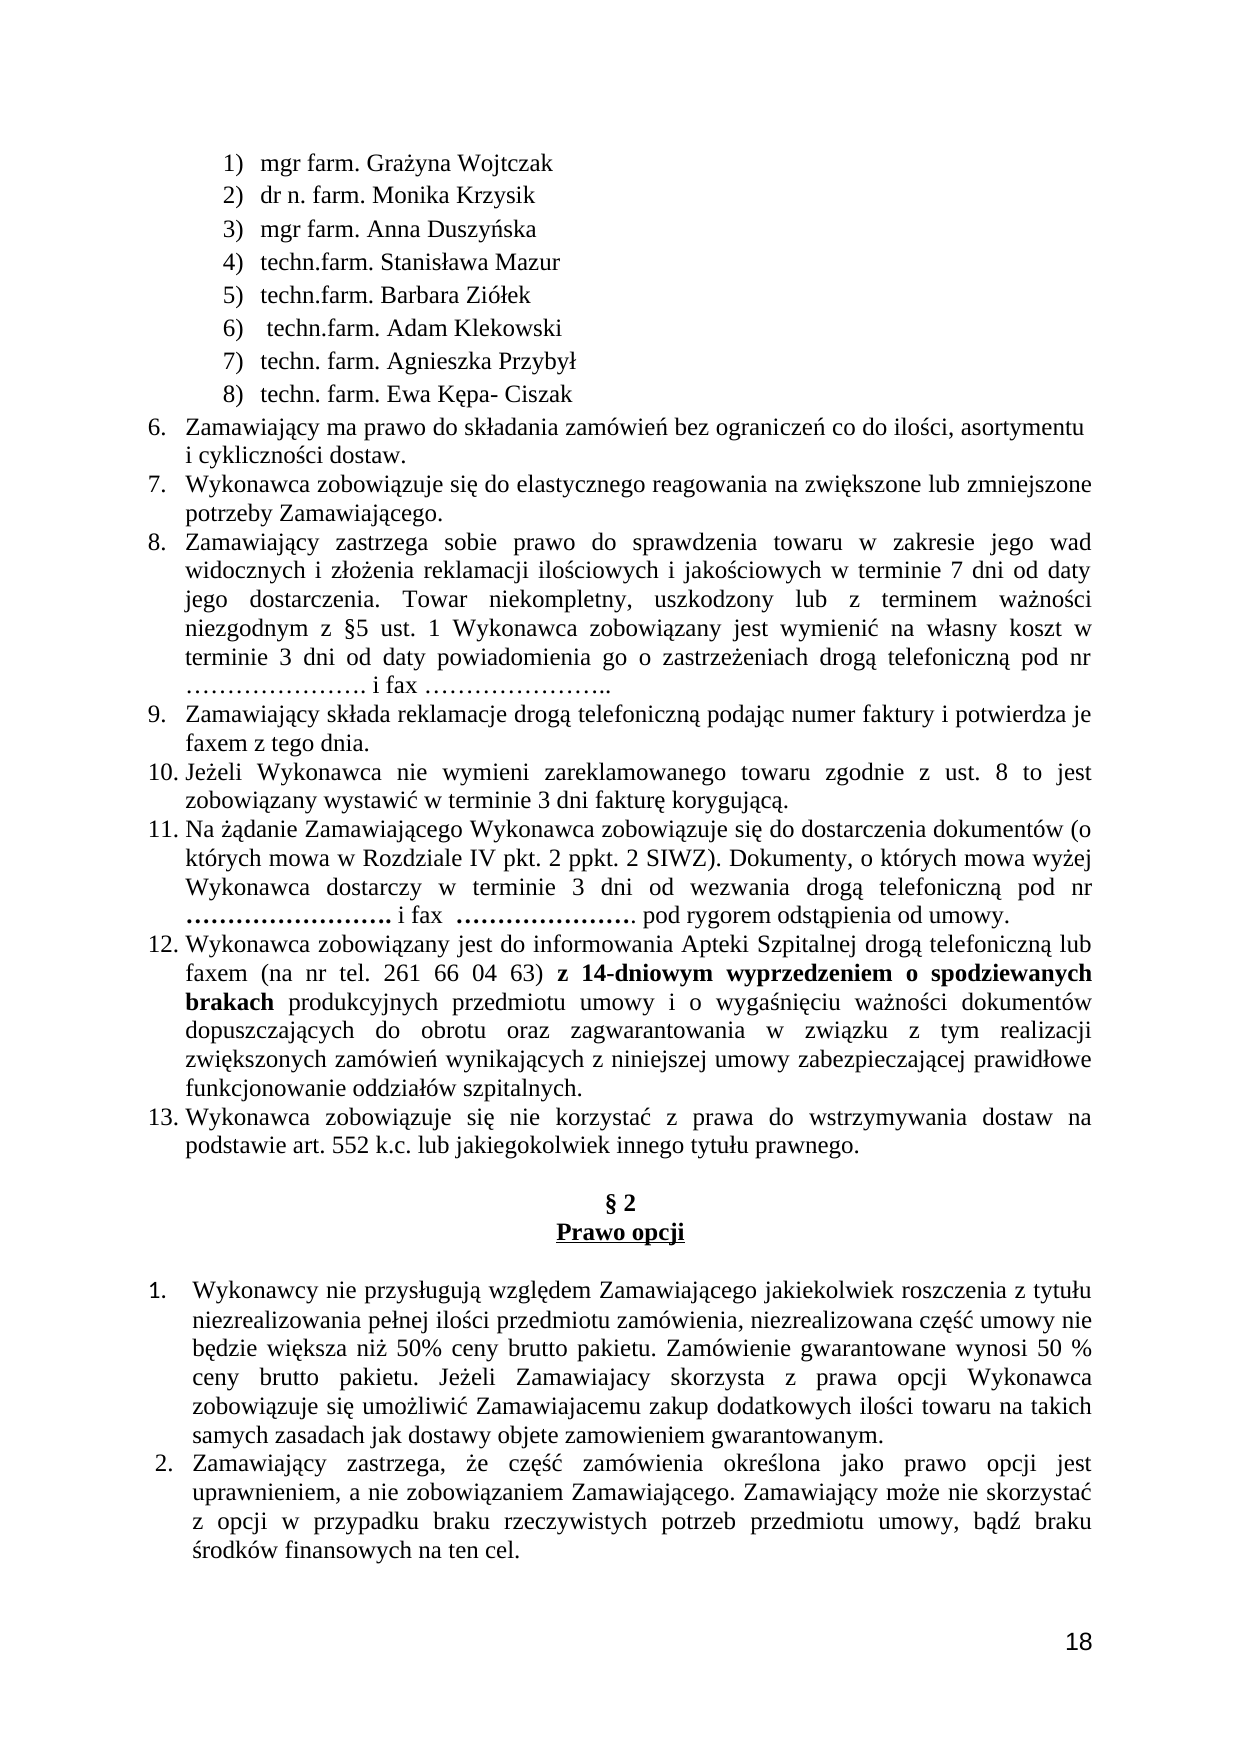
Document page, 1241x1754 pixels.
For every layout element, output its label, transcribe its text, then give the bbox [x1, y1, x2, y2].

list Wykonawca zobowiązuje się nie korzystać z prawa do wstrzymywania dostaw na podstawie art. 552 k.c. lub jakiegokolwiek innego tytułu prawnego. [148, 1102, 1093, 1159]
list Zamawiający ma prawo do składania zamówień bez ograniczeń co do ilości, asortymentu i cykliczności dostaw. [148, 412, 1093, 469]
list Jeżeli Wykonawca nie wymieni zareklamowanego towaru zgodnie z ust. 8 to jest zobowiązany wystawić w terminie 3 dni fakturę korygującą. [148, 757, 1093, 814]
list Wykonawca zobowiązuje się do elastycznego reagowania na zwiększone lub zmniejszone potrzeby Zamawiającego. [148, 469, 1093, 527]
list techn.farm. Stanisława Mazur [223, 247, 1093, 275]
list Na żądanie Zamawiającego Wykonawca zobowiązuje się do dostarczenia dokumentów (o których mowa w Rozdziale IV pkt. 2 ppkt. 2 SIWZ). Dokumenty, o których mowa wyżej Wykonawca dostarczy w terminie 3 dni od wezwania drogą telefoniczną pod nr ……………………. i fax …………………. pod rygorem odstąpienia od umowy. [148, 814, 1093, 929]
list dr n. farm. Monika Krzysik [223, 181, 1093, 209]
text Prawo opcji [148, 1217, 1093, 1246]
list techn. farm. Agnieszka Przybył [223, 346, 1093, 374]
list mgr farm. Grażyna Wojtczak [223, 148, 1093, 176]
list Zamawiający zastrzega sobie prawo do sprawdzenia towaru w zakresie jego wad widocznych i złożenia reklamacji ilościowych i jakościowych w terminie 7 dni od daty jego dostarczenia. Towar niekompletny, uszkodzony lub z terminem ważności niezgodnym z §5 ust. 1 Wykonawca zobowiązany jest wymienić na własny koszt w terminie 3 dni od daty powiadomienia go o zastrzeżeniach drogą telefoniczną pod nr …………………. i fax ………………….. [148, 527, 1093, 699]
list techn.farm. Adam Klekowski [223, 313, 1093, 341]
list mgr farm. Anna Duszyńska [223, 214, 1093, 242]
list techn. farm. Ewa Kępa- Ciszak [223, 379, 1093, 407]
list Zamawiający zastrzega, że część zamówienia określona jako prawo opcji jest uprawnieniem, a nie zobowiązaniem Zamawiającego. Zamawiający może nie skorzystać z opcji w przypadku braku rzeczywistych potrzeb przedmiotu umowy, bądź braku środków finansowych na ten cel. [154, 1448, 1093, 1563]
list Zamawiający składa reklamacje drogą telefoniczną podając numer faktury i potwierdza je faxem z tego dnia. [148, 699, 1093, 757]
list Wykonawcy nie przysługują względem Zamawiającego jakiekolwiek roszczenia z tytułu niezrealizowania pełnej ilości przedmiotu zamówienia, niezrealizowana część umowy nie będzie większa niż 50% ceny brutto pakietu. Zamówienie gwarantowane wynosi 50 % ceny brutto pakietu. Jeżeli Zamawiajacy skorzysta z prawa opcji Wykonawca zobowiązuje się umożliwić Zamawiajacemu zakup dodatkowych ilości towaru na takich samych zasadach jak dostawy objete zamowieniem gwarantowanym. [148, 1274, 1093, 1448]
list techn.farm. Barbara Ziółek [223, 280, 1093, 308]
list Wykonawca zobowiązany jest do informowania Apteki Szpitalnej drogą telefoniczną lub faxem (na nr tel. 261 66 04 63) z 14-dniowym wyprzedzeniem o spodziewanych brakach produkcyjnych przedmiotu umowy i o wygaśnięciu ważności dokumentów dopuszczających do obrotu oraz zagwarantowania w związku z tym realizacji zwiększonych zamówień wynikających z niniejszej umowy zabezpieczającej prawidłowe funkcjonowanie oddziałów szpitalnych. [148, 929, 1093, 1102]
text § 2 [148, 1188, 1093, 1217]
